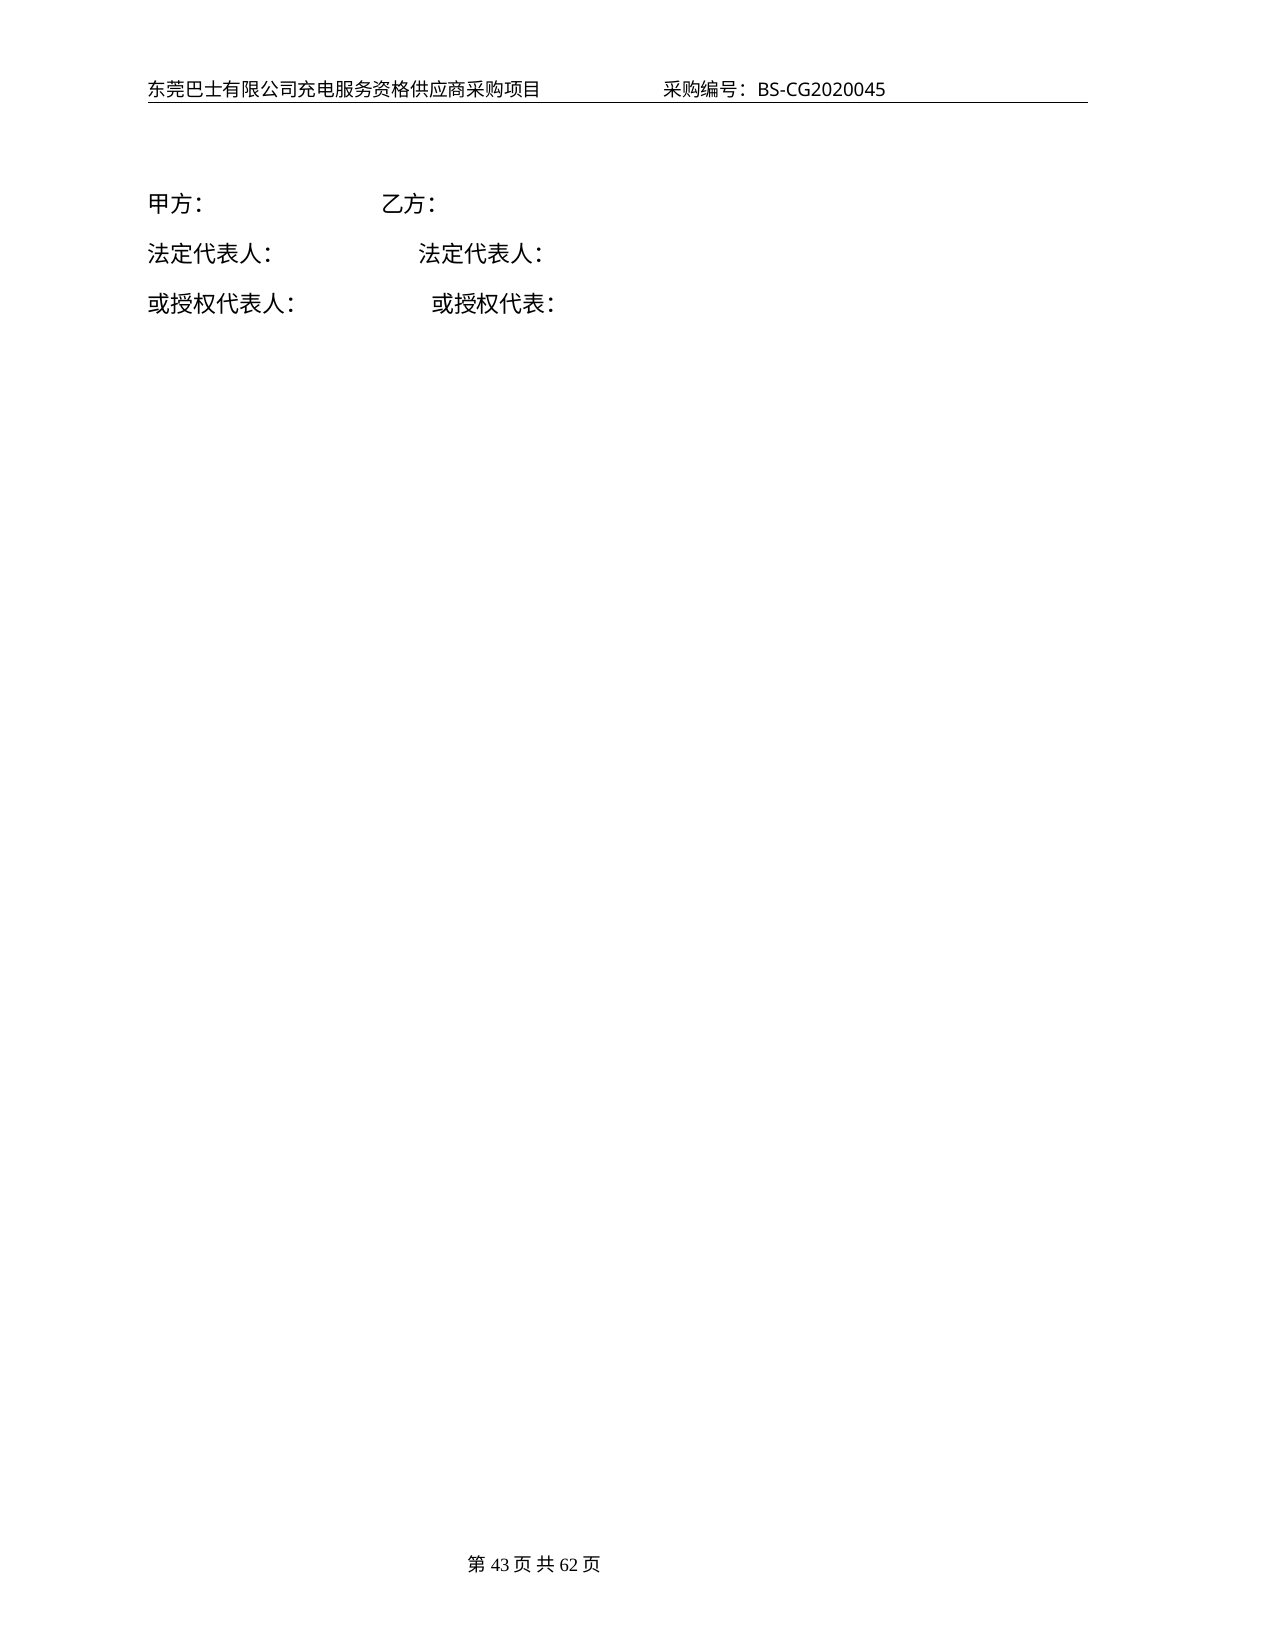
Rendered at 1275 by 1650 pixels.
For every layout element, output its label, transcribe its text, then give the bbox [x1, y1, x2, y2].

text 甲方： 乙方： [148, 186, 1088, 219]
text 法定代表人： 法定代表人： [148, 236, 1088, 269]
text 或授权代表人： 或授权代表： [148, 286, 1088, 319]
